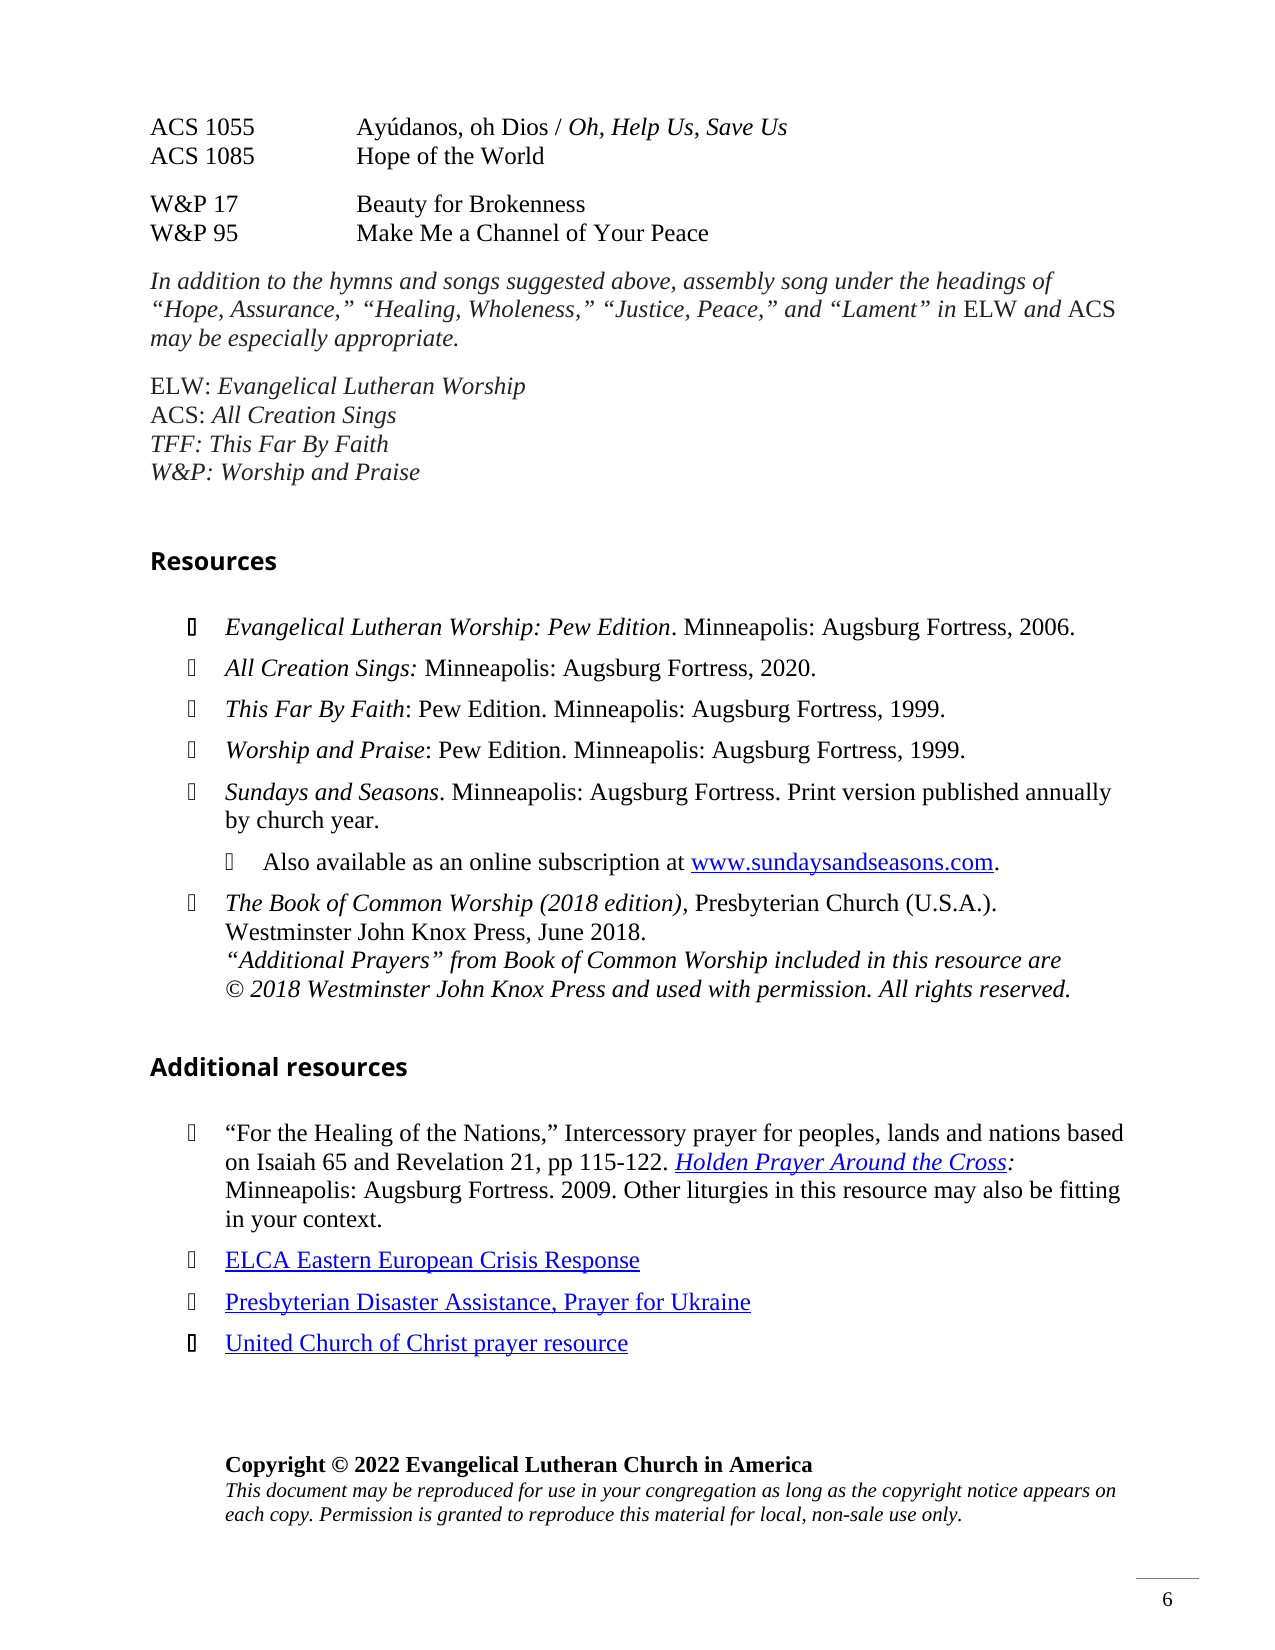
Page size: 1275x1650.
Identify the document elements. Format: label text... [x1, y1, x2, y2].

text ACS 1085 Hope of the World [150, 141, 1125, 170]
text Resources [150, 544, 1125, 578]
list This Far By Faith: Pew Edition. Minneapolis: Augsburg Fortress, 1999. [187, 694, 1125, 723]
list United Church of Christ prayer resource [187, 1328, 1125, 1357]
text W&P 95 Make Me a Channel of Your Peace [150, 218, 1125, 247]
text TFF: This Far By Faith [150, 429, 1125, 457]
text In addition to the hymns and songs suggested above, assembly song under the headings of “Hope, Assurance,” “Healing, Wholeness,” “Justice, Peace,” and “Lament” in ELW and ACS may be especially appropriate. [150, 266, 1125, 352]
list Sundays and Seasons. Minneapolis: Augsburg Fortress. Print version published annually by church year. [187, 777, 1125, 834]
list Also available as an online subscription at www.sundaysandseasons.com. [225, 847, 1125, 876]
text W&P 17 Beauty for Brokenness [150, 189, 1125, 218]
text ACS: All Creation Sings [150, 400, 1125, 429]
list Presbyterian Disaster Assistance, Prayer for Ukraine [187, 1287, 1125, 1315]
text ELW: Evangelical Lutheran Worship [150, 371, 1125, 400]
list “For the Healing of the Nations,” Intercessory prayer for peoples, lands and nations based on Isaiah 65 and Revelation 21, pp 115-122. Holden Prayer Around the Cross: Minneapolis: Augsburg Fortress. 2009. Other liturgies in this resource may also be fitting in your context. [187, 1118, 1125, 1233]
text Additional resources [150, 1050, 1125, 1084]
text Copyright © 2022 Evangelical Lutheran Church in America [225, 1452, 1050, 1478]
text ACS 1055 Ayúdanos, oh Dios / Oh, Help Us, Save Us [150, 112, 1125, 141]
list Worship and Praise: Pew Edition. Minneapolis: Augsburg Fortress, 1999. [187, 736, 1125, 764]
list ELCA Eastern European Crisis Response [187, 1245, 1125, 1274]
list All Creation Sings: Minneapolis: Augsburg Fortress, 2020. [187, 653, 1125, 682]
list The Book of Common Worship (2018 edition), Presbyterian Church (U.S.A.). Westminster John Knox Press, June 2018. “Additional Prayers” from Book of Common Worship included in this resource are © 2018 Westminster John Knox Press and used with permission. All rights reserved. [187, 888, 1125, 1003]
subtitle Evangelical Lutheran Worship: Pew Edition. Minneapolis: Augsburg Fortress, 2006. [187, 612, 1125, 641]
text This document may be reproduced for use in your congregation as long as the copyright notice appears on each copy. Permission is granted to reproduce this material for local, non-sale use only. [225, 1478, 1125, 1526]
text W&P: Worship and Praise [150, 457, 1125, 486]
